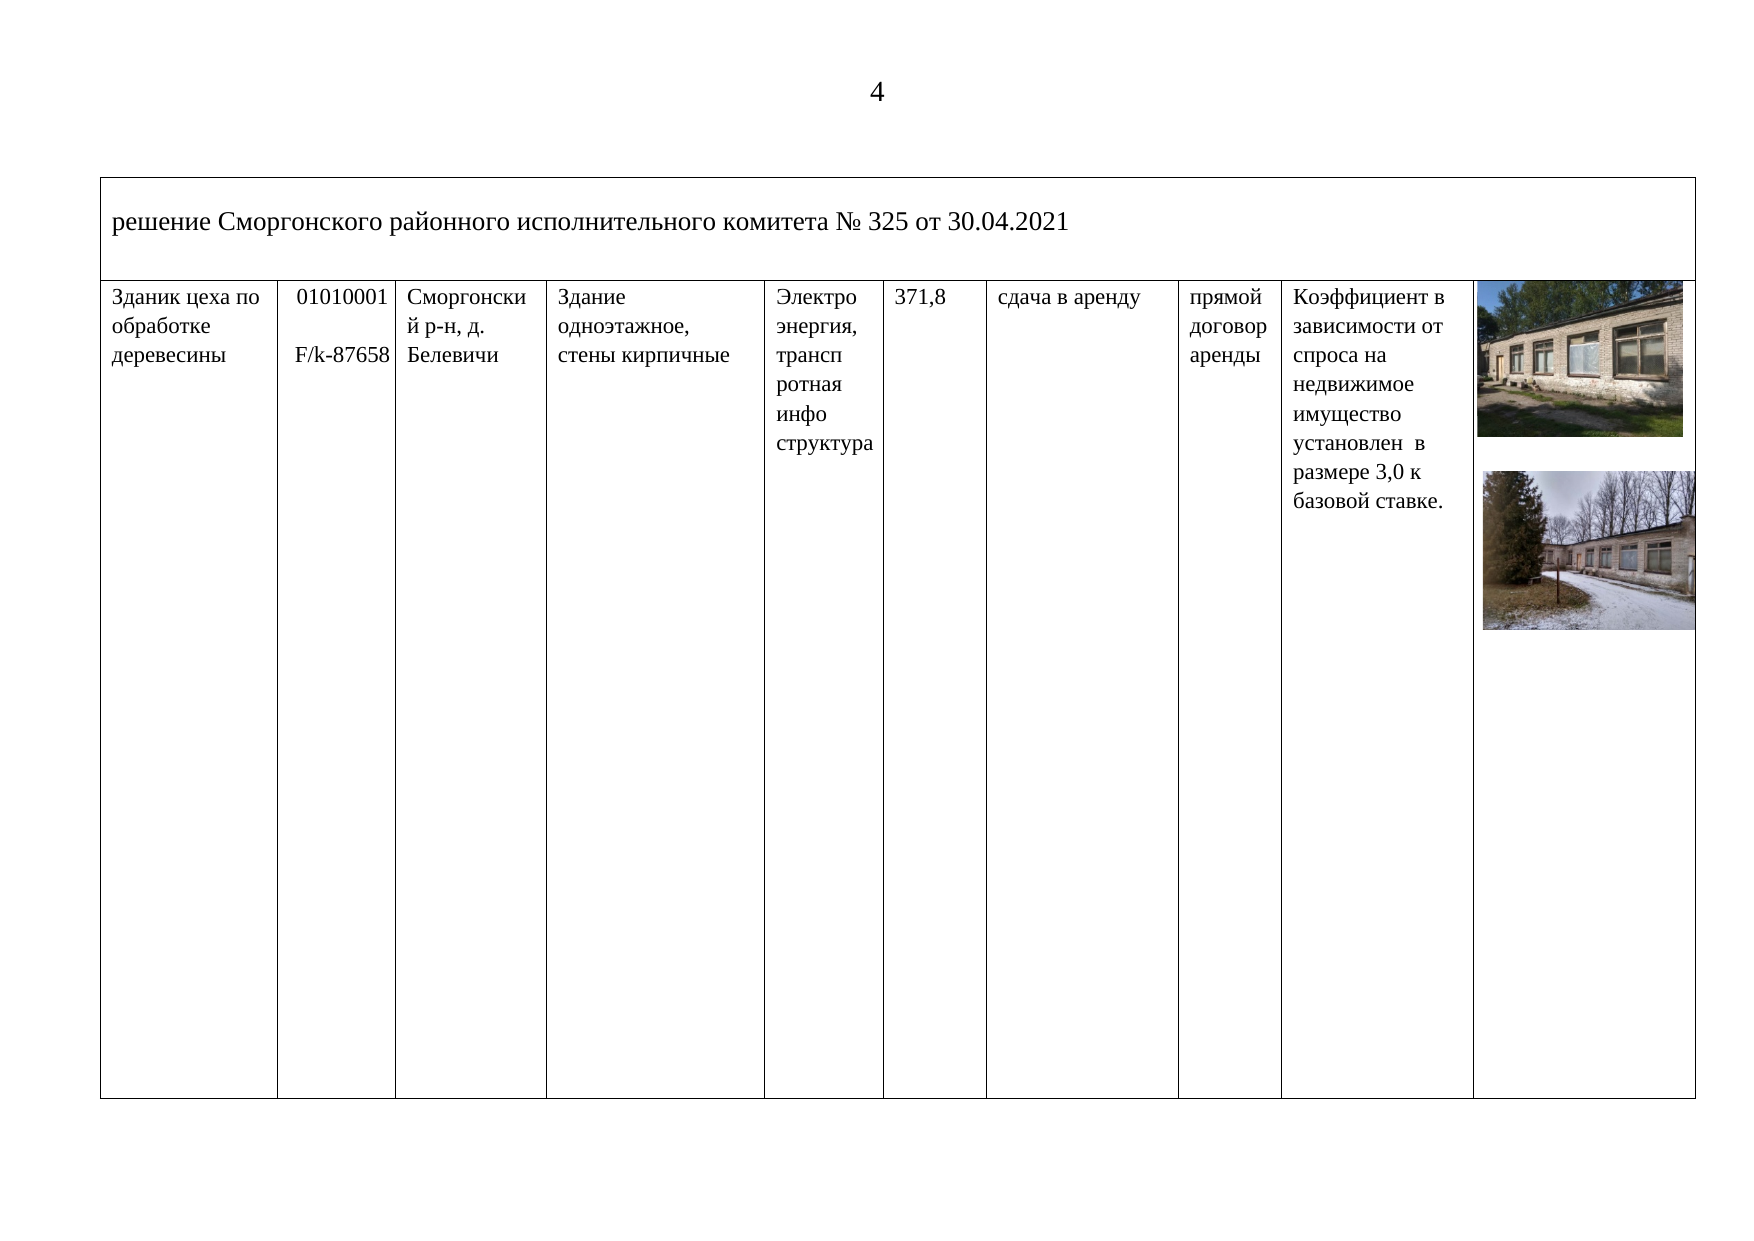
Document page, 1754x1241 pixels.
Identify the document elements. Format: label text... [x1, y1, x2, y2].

table_cell Зданик цеха по обработке деревесины [101, 281, 277, 1098]
table_cell прямой договор аренды [1179, 281, 1281, 1098]
table_cell решение Сморгонского районного исполнительного комитета № 325 от 30.04.2021 [101, 178, 1695, 280]
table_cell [1282, 281, 1473, 1098]
table_cell Здание одноэтажное, стены кирпичные [547, 281, 764, 1098]
table_cell 01010001 F/k-87658 [278, 281, 395, 1098]
table_cell 371,8 [884, 281, 986, 1098]
picture [1482, 471, 1695, 630]
table_cell сдача в аренду [987, 281, 1178, 1098]
table_cell Электро энергия, трансп ротная инфо структура [765, 281, 883, 1098]
picture [1477, 281, 1683, 437]
table_cell Сморгонский р-н, д. Белевичи [396, 281, 546, 1098]
table_cell [1474, 281, 1695, 1098]
